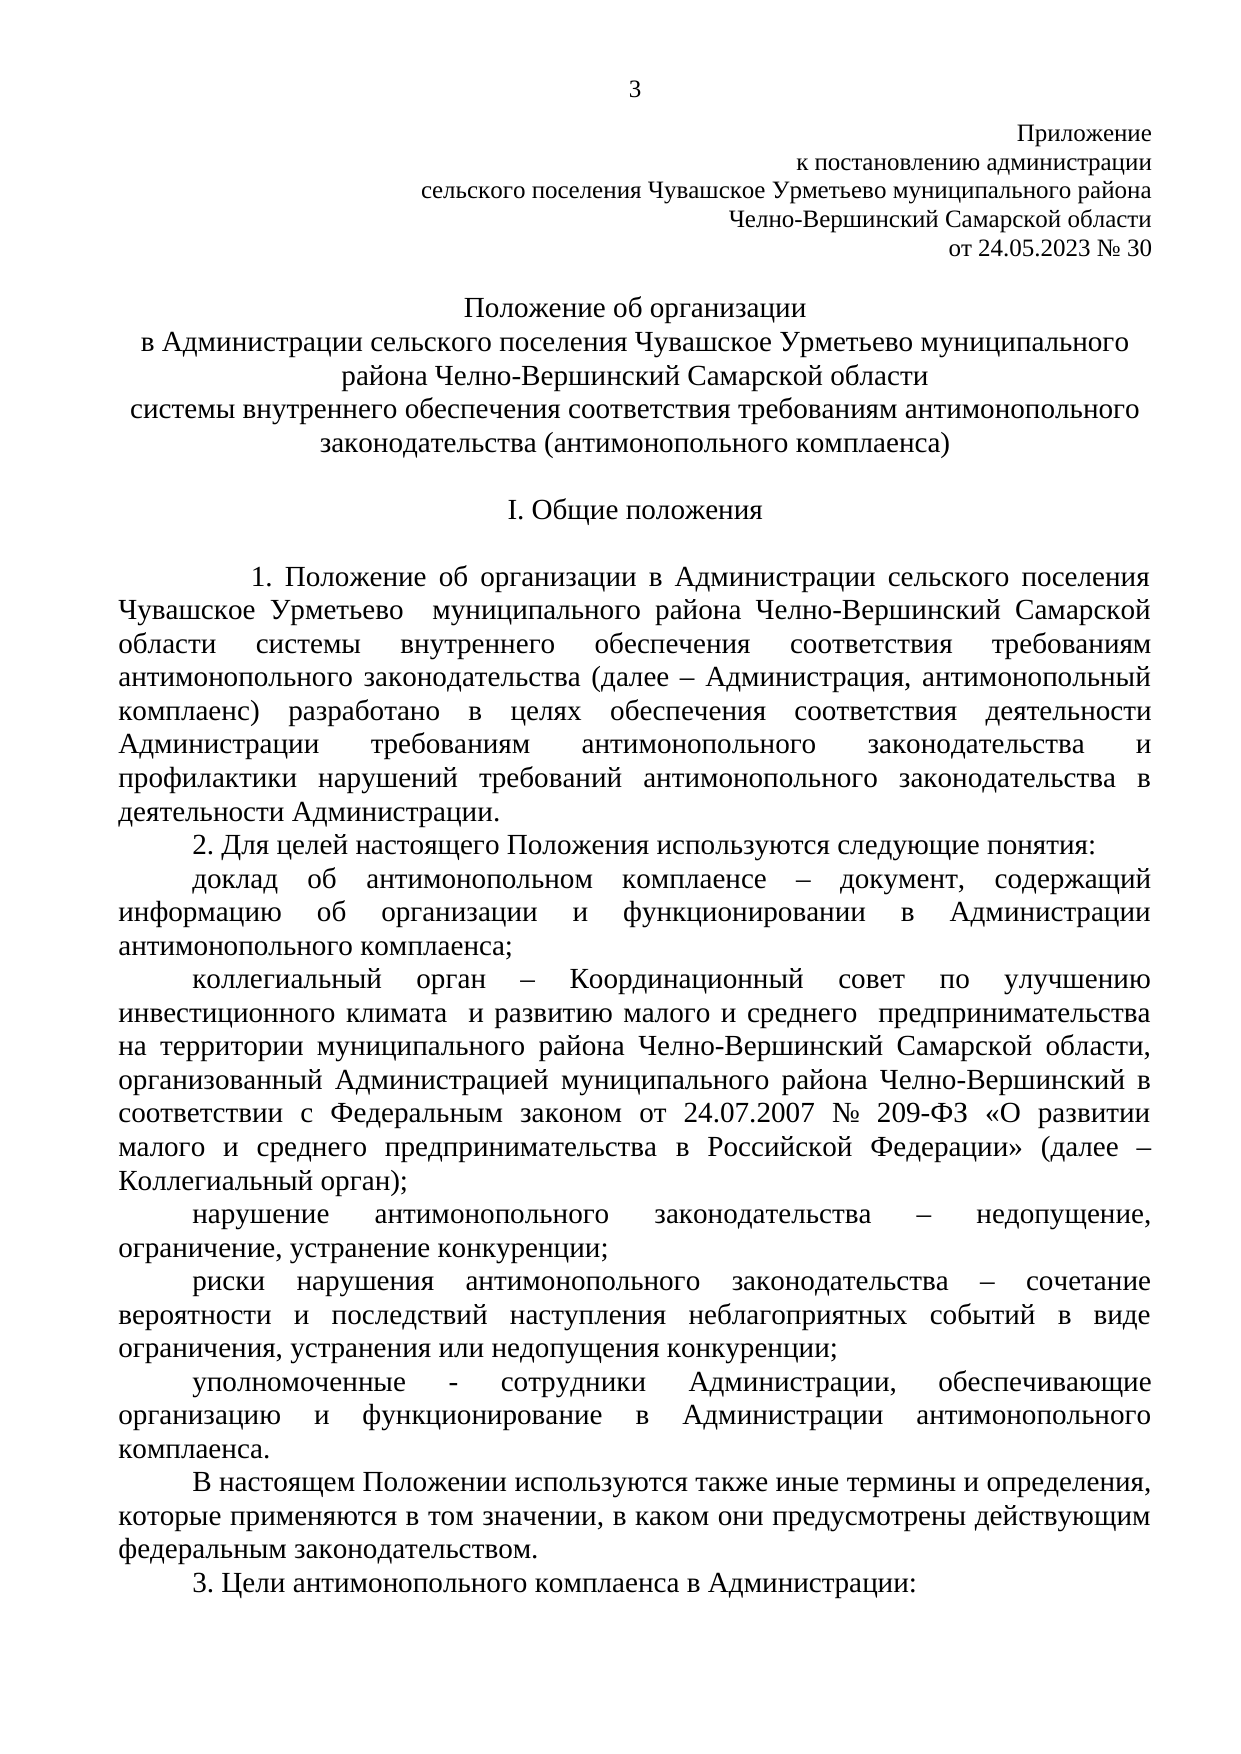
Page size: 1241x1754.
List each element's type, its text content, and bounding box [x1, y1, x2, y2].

text в Администрации сельского поселения Чувашское Урметьево муниципального района Челно-Вершинский Самарской области [118, 324, 1152, 391]
text коллегиальный орган – Координационный совет по улучшению инвестиционного климата и развитию малого и среднего предпринимательства на территории муниципального района Челно-Вершинский Самарской области, организованный Администрацией муниципального района Челно-Вершинский в соответствии с Федеральным законом от 24.07.2007 № 209-ФЗ «О развитии малого и среднего предпринимательства в Российской Федерации» (далее – Коллегиальный орган); [118, 961, 1152, 1196]
text уполномоченные - сотрудники Администрации, обеспечивающие организацию и функционирование в Администрации антимонопольного комплаенса. [118, 1364, 1152, 1464]
text нарушение антимонопольного законодательства – недопущение, ограничение, устранение конкуренции; [118, 1196, 1152, 1263]
text риски нарушения антимонопольного законодательства – сочетание вероятности и последствий наступления неблагоприятных событий в виде ограничения, устранения или недопущения конкуренции; [118, 1263, 1152, 1364]
text от 24.05.2023 № 30 [118, 233, 1152, 262]
text 3. Цели антимонопольного комплаенса в Администрации: [118, 1565, 1152, 1599]
text доклад об антимонопольном комплаенсе – документ, содержащий информацию об организации и функционировании в Администрации антимонопольного комплаенса; [118, 861, 1152, 961]
text Положение об организации [118, 291, 1152, 324]
text сельского поселения Чувашское Урметьево муниципального района [118, 176, 1152, 204]
text I. Общие положения [118, 492, 1152, 525]
text 2. Для целей настоящего Положения используются следующие понятия: [118, 827, 1152, 861]
text Челно-Вершинский Самарской области [118, 204, 1152, 233]
text 1. Положение об организации в Администрации сельского поселения Чувашское Урметьево муниципального района Челно-Вершинский Самарской области системы внутреннего обеспечения соответствия требованиям антимонопольного законодательства (далее – Администрация, антимонопольный комплаенс) разработано в целях обеспечения соответствия деятельности Администрации требованиям антимонопольного законодательства и профилактики нарушений требований антимонопольного законодательства в деятельности Администрации. [118, 559, 1152, 827]
text В настоящем Положении используются также иные термины и определения, которые применяются в том значении, в каком они предусмотрены действующим федеральным законодательством. [118, 1464, 1152, 1565]
text к постановлению администрации [118, 147, 1152, 176]
text системы внутреннего обеспечения соответствия требованиям антимонопольного законодательства (антимонопольного комплаенса) [118, 391, 1152, 458]
text Приложение [118, 118, 1152, 147]
